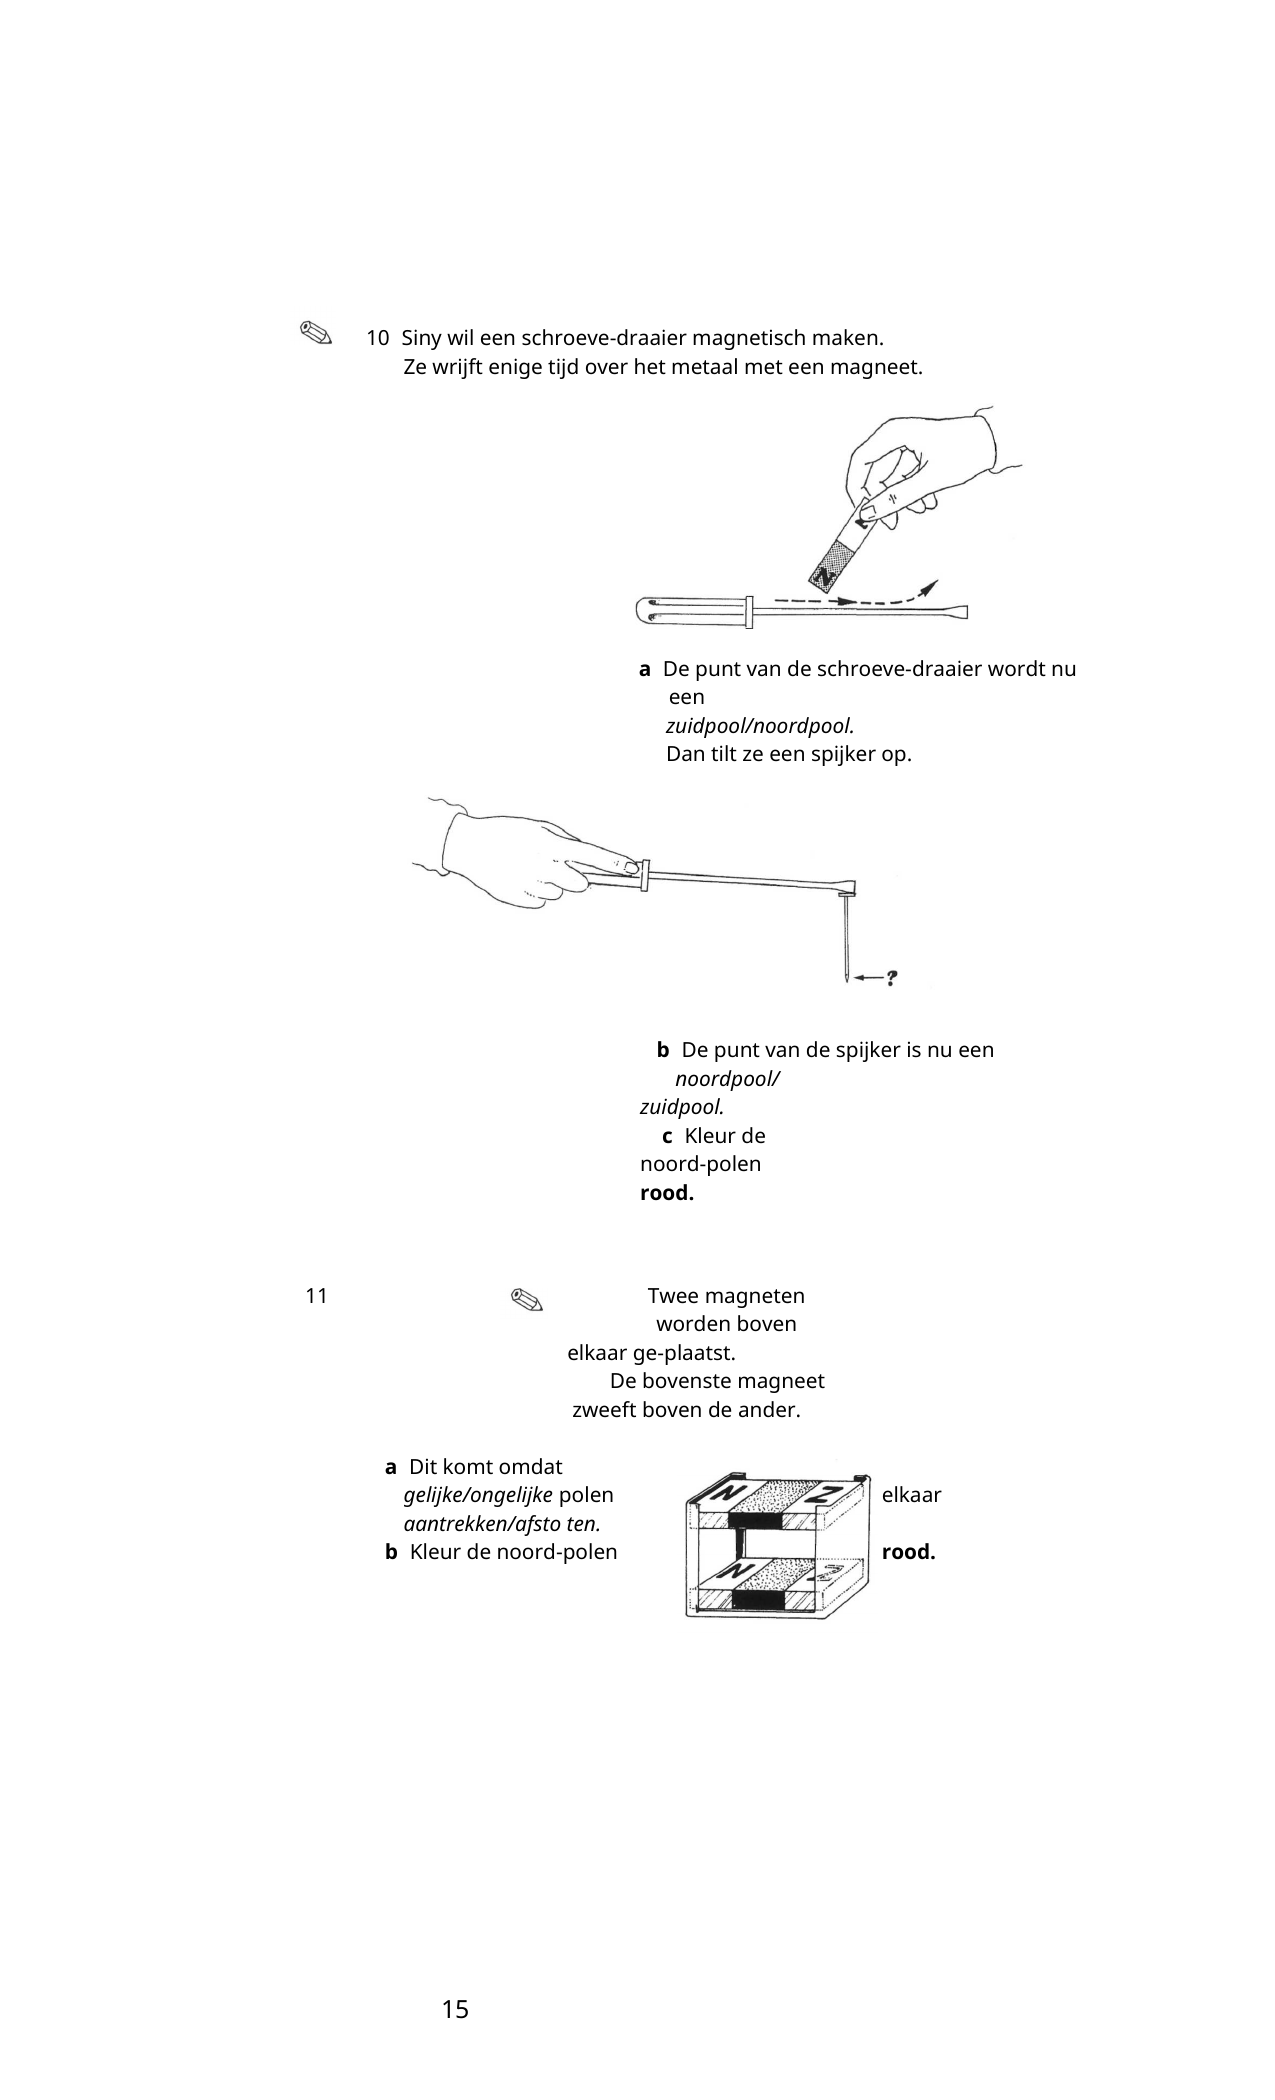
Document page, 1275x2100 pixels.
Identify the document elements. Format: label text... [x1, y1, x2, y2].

text b De punt van de spijker is nu een [639, 1036, 1116, 1064]
picture [289, 306, 337, 345]
text zuidpool/noordpool. [666, 711, 1116, 739]
picture [676, 1566, 878, 1633]
picture [396, 786, 976, 992]
text b Kleur de noord-polen rood. [356, 1537, 1116, 1566]
text noordpool/zuidpool. [640, 1064, 806, 1121]
text 11 Twee magneten worden boven elkaar ge-plaatst. [281, 1281, 824, 1366]
picture [618, 394, 1041, 629]
text c Kleur de noord-polen rood. [640, 1121, 806, 1206]
text a De punt van de schroeve-draaier wordt nu een [638, 654, 1116, 711]
text De bovenste magneet zweeft boven de ander. [572, 1366, 853, 1423]
text Dan tilt ze een spijker op. [666, 739, 1116, 768]
text 10 Siny wil een schroeve-draaier magnetisch maken. [347, 323, 1116, 352]
text aantrekken/afsto ten. [356, 1509, 1116, 1537]
text a Dit komt omdat [384, 1452, 1116, 1480]
text Ze wrijft enige tijd over het metaal met een magneet. [403, 352, 1116, 380]
text gelijke/ongelijke polen elkaar [385, 1480, 1116, 1509]
